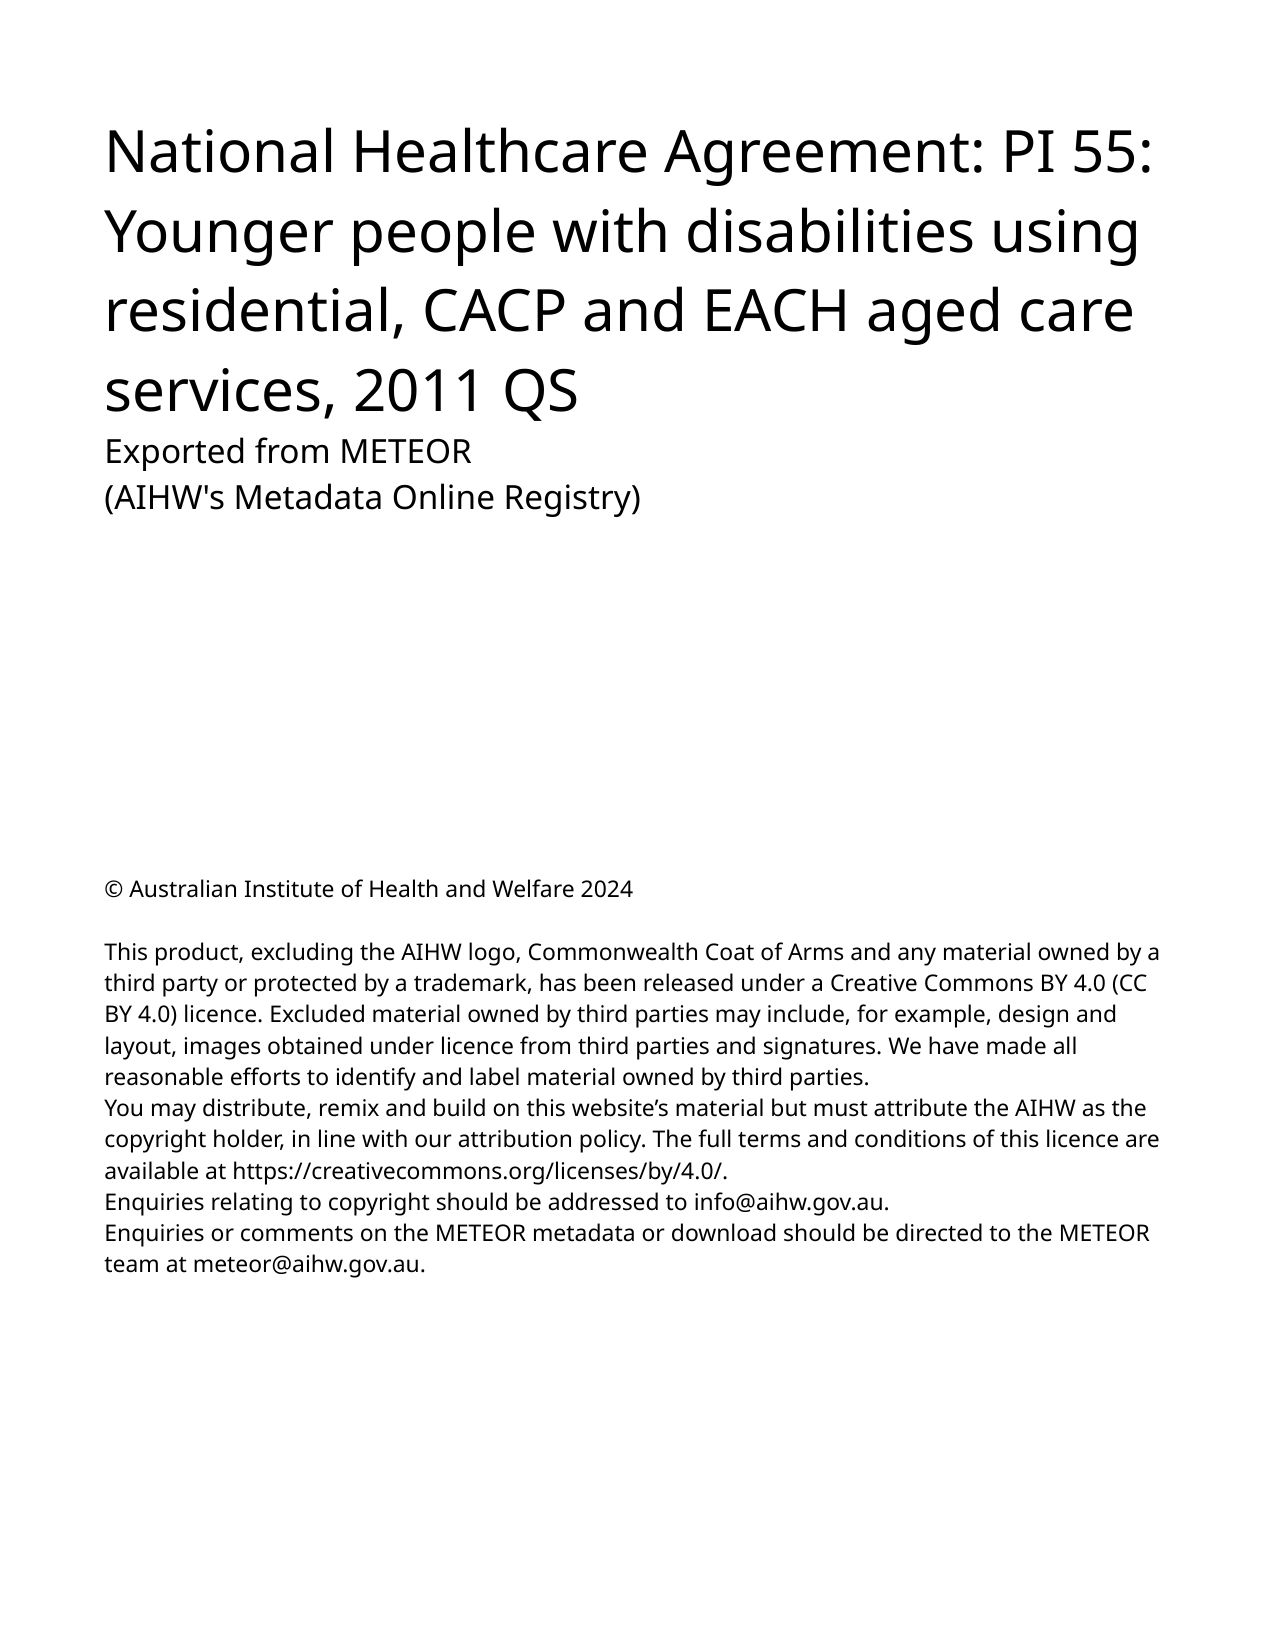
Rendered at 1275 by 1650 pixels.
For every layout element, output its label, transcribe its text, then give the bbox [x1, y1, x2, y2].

text Enquiries or comments on the METEOR metadata or download should be directed to the METEOR team at meteor@aihw.gov.au. [104, 1217, 1171, 1279]
text You may distribute, remix and build on this website’s material but must attribute the AIHW as the copyright holder, in line with our attribution policy. The full terms and conditions of this licence are available at https://creativecommons.org/licenses/by/4.0/. [104, 1092, 1171, 1186]
subtitle (AIHW's Metadata Online Registry) [104, 474, 1171, 519]
text © Australian Institute of Health and Welfare 2024 [104, 873, 1171, 904]
subtitle Exported from METEOR [104, 428, 1171, 474]
text Enquiries relating to copyright should be addressed to info@aihw.gov.au. [104, 1186, 1171, 1217]
text This product, excluding the AIHW logo, Commonwealth Coat of Arms and any material owned by a third party or protected by a trademark, has been released under a Creative Commons BY 4.0 (CC BY 4.0) licence. Excluded material owned by third parties may include, for example, design and layout, images obtained under licence from third parties and signatures. We have made all reasonable efforts to identify and label material owned by third parties. [104, 936, 1171, 1092]
title National Healthcare Agreement: PI 55: Younger people with disabilities using residential, CACP and EACH aged care services, 2011 QS [104, 110, 1171, 428]
